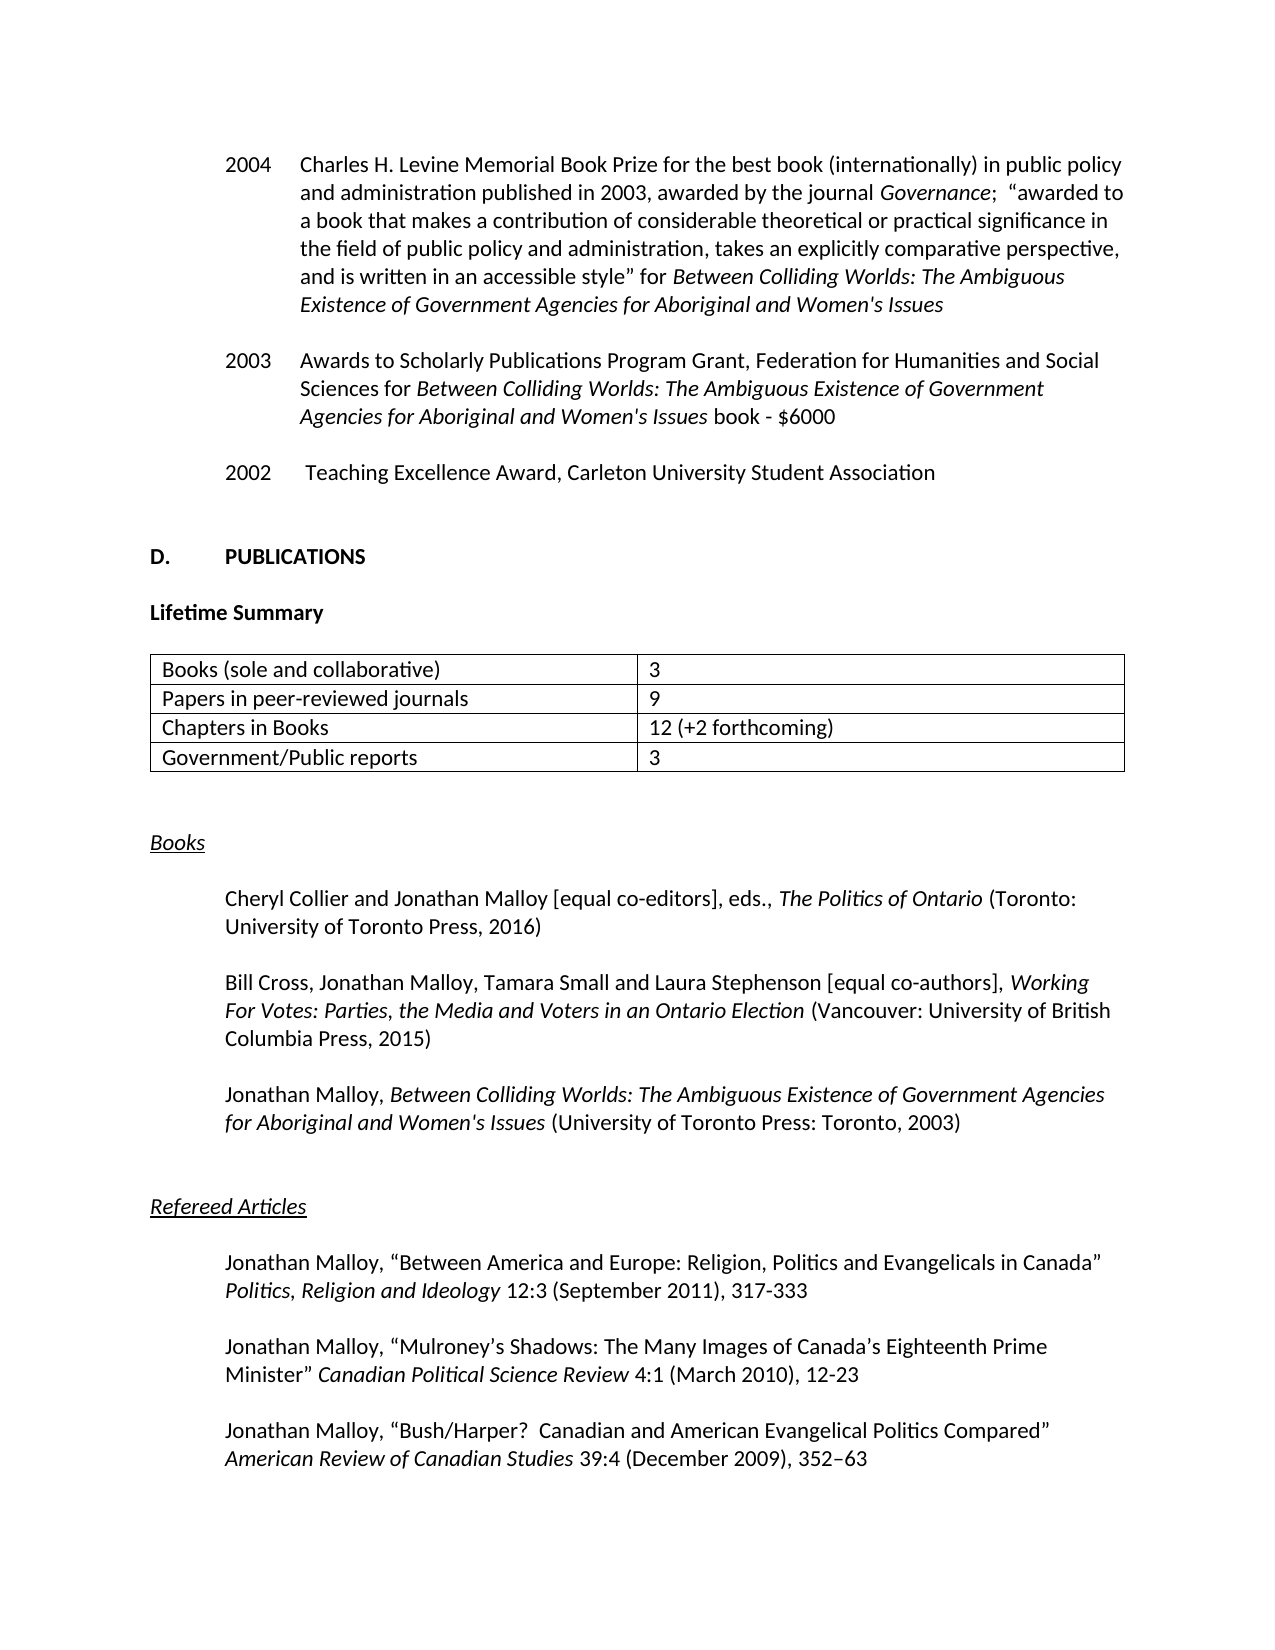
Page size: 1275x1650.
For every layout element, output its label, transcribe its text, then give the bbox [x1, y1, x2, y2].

text Books [150, 828, 1125, 856]
text Cheryl Collier and Jonathan Malloy [equal co-editors], eds., The Politics of Ontario (Toronto: University of Toronto Press, 2016) [225, 884, 1125, 940]
text Lifetime Summary [150, 598, 1125, 626]
text Jonathan Malloy, Between Colliding Worlds: The Ambiguous Existence of Government Agencies for Aboriginal and Women's Issues (University of Toronto Press: Toronto, 2003) [225, 1080, 1125, 1136]
text Bill Cross, Jonathan Malloy, Tamara Small and Laura Stephenson [equal co-authors], Working For Votes: Parties, the Media and Voters in an Ontario Election (Vancouver: University of British Columbia Press, 2015) [225, 968, 1125, 1052]
table_header Books (sole and collaborative) [151, 655, 637, 683]
table_header 3 [638, 655, 1124, 683]
table_cell 3 [638, 743, 1124, 771]
table_cell 12 (+2 forthcoming) [638, 714, 1124, 742]
text Jonathan Malloy, “Between America and Europe: Religion, Politics and Evangelicals in Canada” Politics, Religion and Ideology 12:3 (September 2011), 317-333 [225, 1248, 1125, 1304]
text Refereed Articles [150, 1192, 1125, 1220]
text Jonathan Malloy, “Mulroney’s Shadows: The Many Images of Canada’s Eighteenth Prime Minister” Canadian Political Science Review 4:1 (March 2010), 12-23 [225, 1332, 1125, 1388]
text 2003 Awards to Scholarly Publications Program Grant, Federation for Humanities and Social Sciences for Between Colliding Worlds: The Ambiguous Existence of Government Agencies for Aboriginal and Women's Issues book - $6000 [225, 346, 1125, 430]
text 2002 Teaching Excellence Award, Carleton University Student Association [225, 458, 1125, 486]
table_cell 9 [638, 685, 1124, 712]
table_cell Papers in peer-reviewed journals [151, 685, 637, 712]
table_cell Chapters in Books [151, 714, 637, 742]
text D. PUBLICATIONS [150, 542, 1125, 570]
text Jonathan Malloy, “Bush/Harper? Canadian and American Evangelical Politics Compared” American Review of Canadian Studies 39:4 (December 2009), 352–63 [225, 1416, 1125, 1472]
text 2004 Charles H. Levine Memorial Book Prize for the best book (internationally) in public policy and administration published in 2003, awarded by the journal Governance; “awarded to a book that makes a contribution of considerable theoretical or practical significance in the field of public policy and administration, takes an explicitly comparative perspective, and is written in an accessible style” for Between Colliding Worlds: The Ambiguous Existence of Government Agencies for Aboriginal and Women's Issues [225, 150, 1125, 318]
table_cell Government/Public reports [151, 743, 637, 771]
